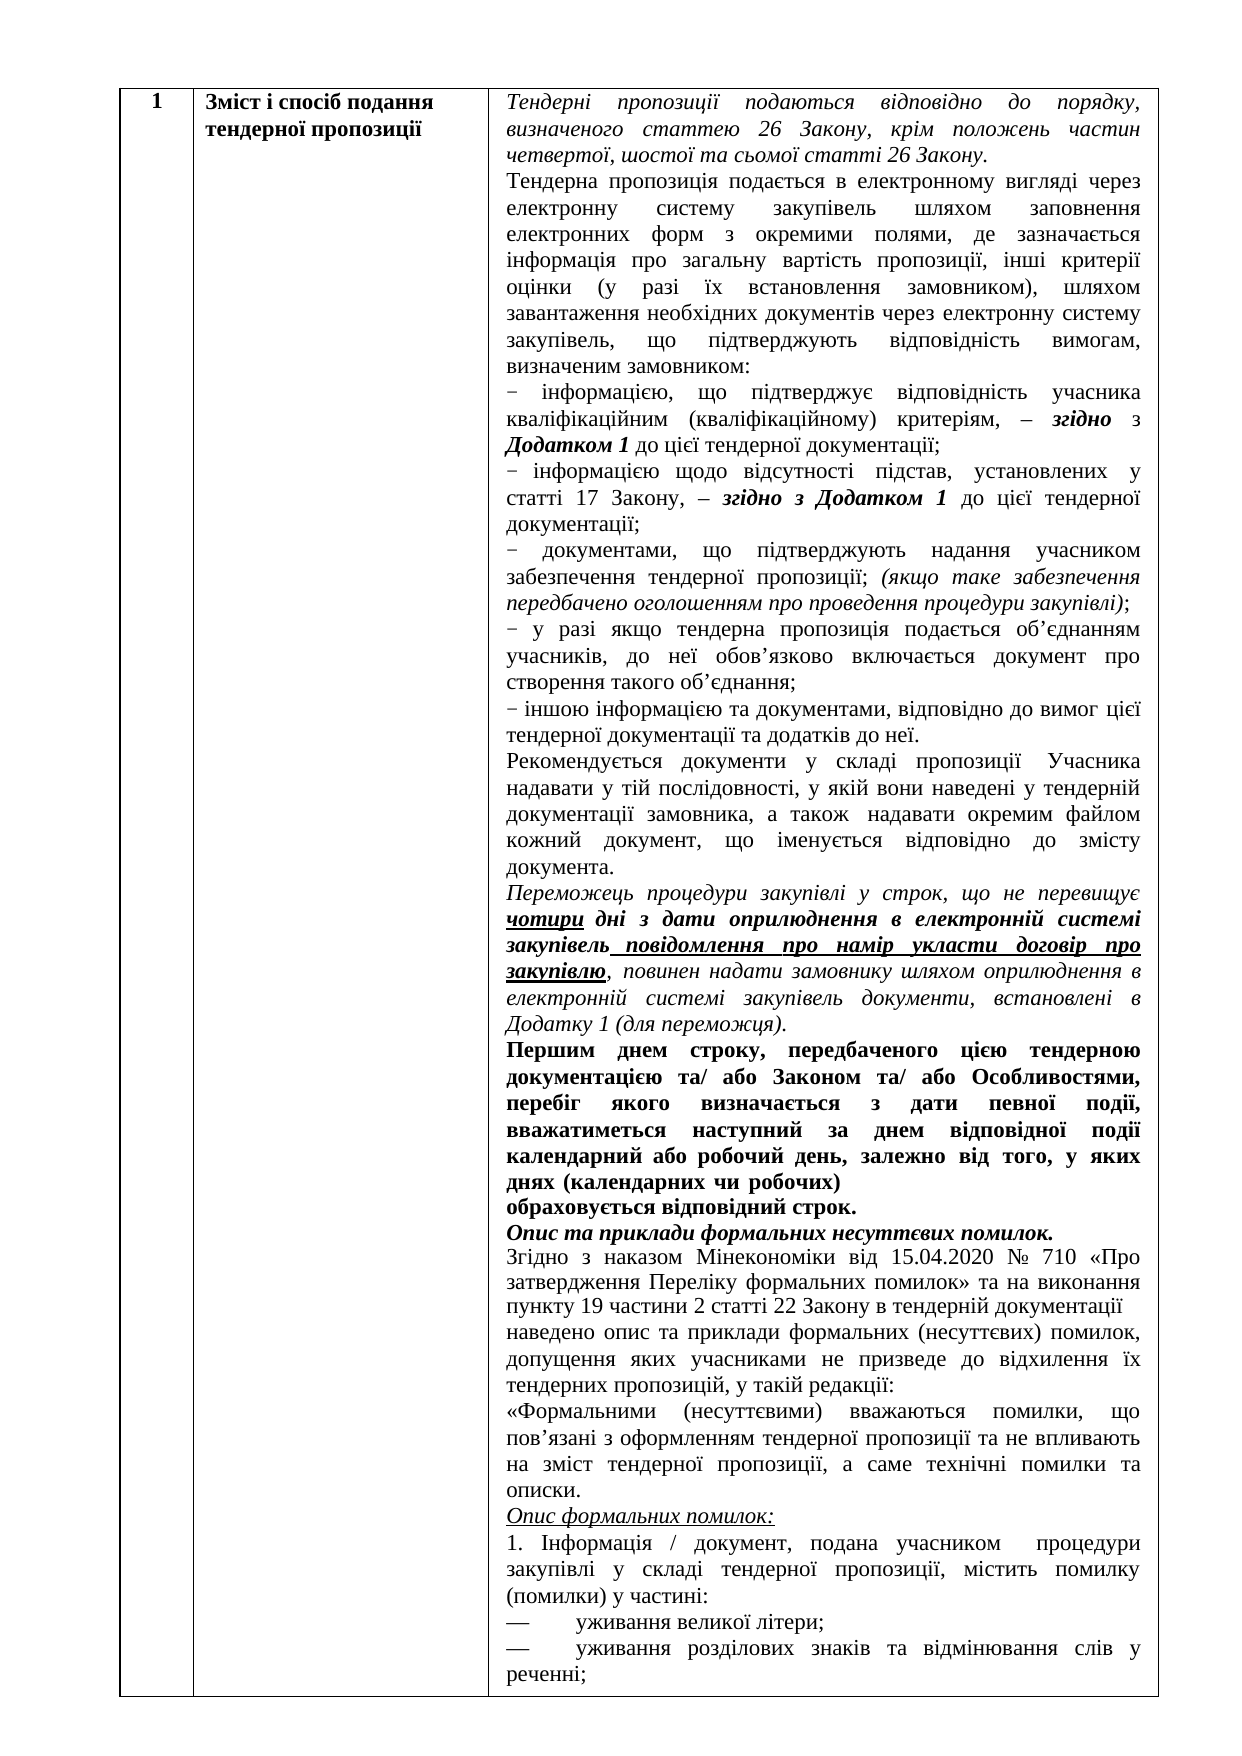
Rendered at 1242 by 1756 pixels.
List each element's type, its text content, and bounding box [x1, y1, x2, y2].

table_cell 1 [121, 89, 193, 1696]
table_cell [489, 89, 1158, 1696]
table_cell Зміст і спосіб подання тендерної пропозиції [194, 89, 488, 1696]
